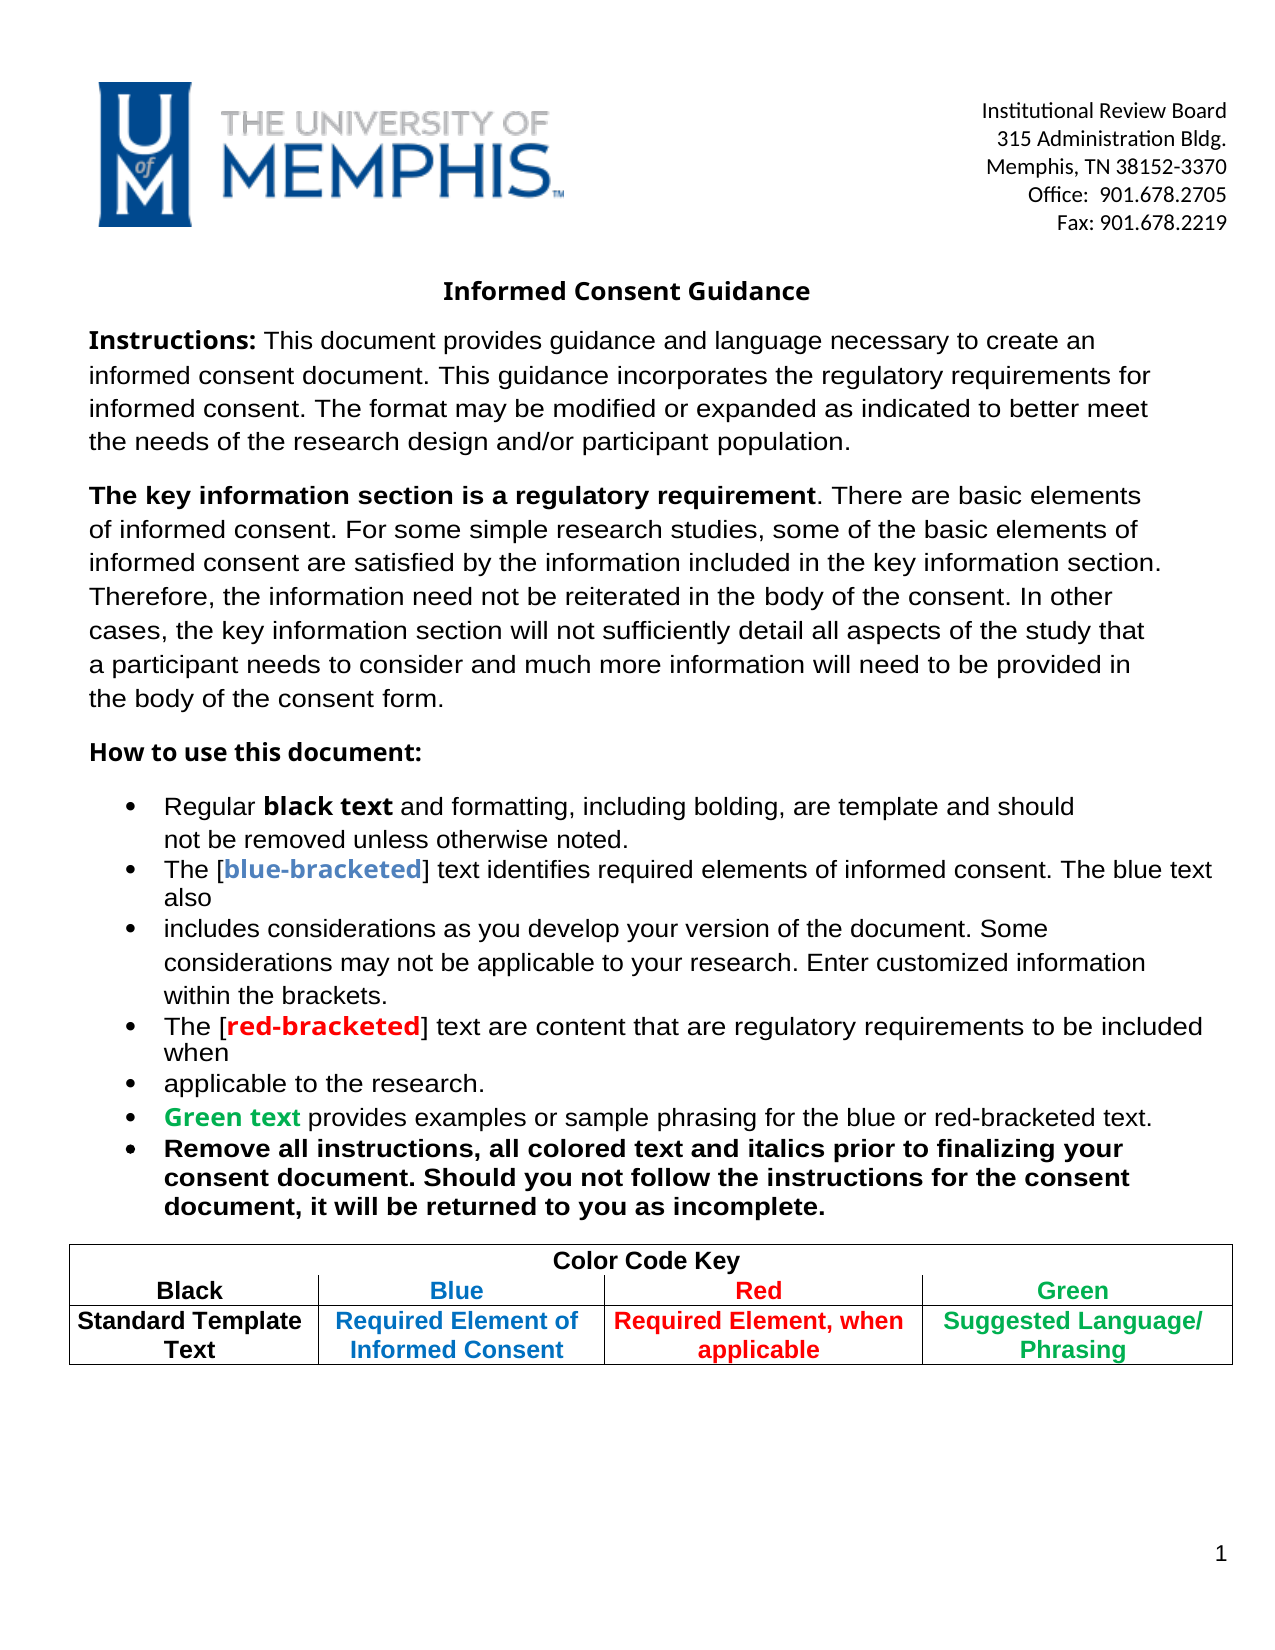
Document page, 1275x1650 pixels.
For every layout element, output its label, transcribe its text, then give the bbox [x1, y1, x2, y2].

text Informed Consent Guidance [88, 273, 1165, 308]
table_cell Standard Template Text [70, 1306, 318, 1364]
table_cell Black [70, 1275, 318, 1304]
table_cell Suggested Language/ Phrasing [923, 1306, 1232, 1364]
table_cell Required Element of Informed Consent [319, 1306, 604, 1364]
table_cell Green [923, 1275, 1232, 1304]
list The [red-bracketed] text are content that are regulatory requirements to be included when [126, 1015, 1227, 1067]
list Regular black text and formatting, including bolding, are template and should not be removed unless otherwise noted. [126, 788, 1108, 853]
picture [98, 82, 564, 227]
table_cell Required Element, when applicable [605, 1306, 922, 1364]
text The key information section is a regulatory requirement. There are basic elements of informed consent. For some simple research studies, some of the basic elements of informed consent are satisfied by the information included in the key information section. Therefore, the information need not be reiterated in the body of the consent. In other cases, the key information section will not sufficiently detail all aspects of the study that a participant needs to consider and much more information will need to be provided in the body of the consent form. [88, 481, 1165, 713]
table_header Color Code Key [70, 1245, 1232, 1275]
list Remove all instructions, all colored text and italics prior to finalizing your consent document. Should you not follow the instructions for the consent document, it will be returned to you as incomplete. [126, 1134, 1227, 1221]
list applicable to the research. [126, 1069, 1227, 1098]
list The [blue-bracketed] text identifies required elements of informed consent. The blue text also [126, 856, 1227, 912]
list includes considerations as you develop your version of the document. Some considerations may not be applicable to your research. Enter customized information within the brackets. [126, 914, 1165, 1010]
table_cell Blue [319, 1275, 604, 1304]
table_cell Red [605, 1275, 922, 1304]
subtitle How to use this document: [88, 735, 1227, 769]
list Green text provides examples or sample phrasing for the blue or red-bracketed text. [126, 1099, 1227, 1133]
text Instructions: This document provides guidance and language necessary to create an informed consent document. This guidance incorporates the regulatory requirements for informed consent. The format may be modified or expanded as indicated to better meet the needs of the research design and/or participant population. [88, 322, 1165, 456]
